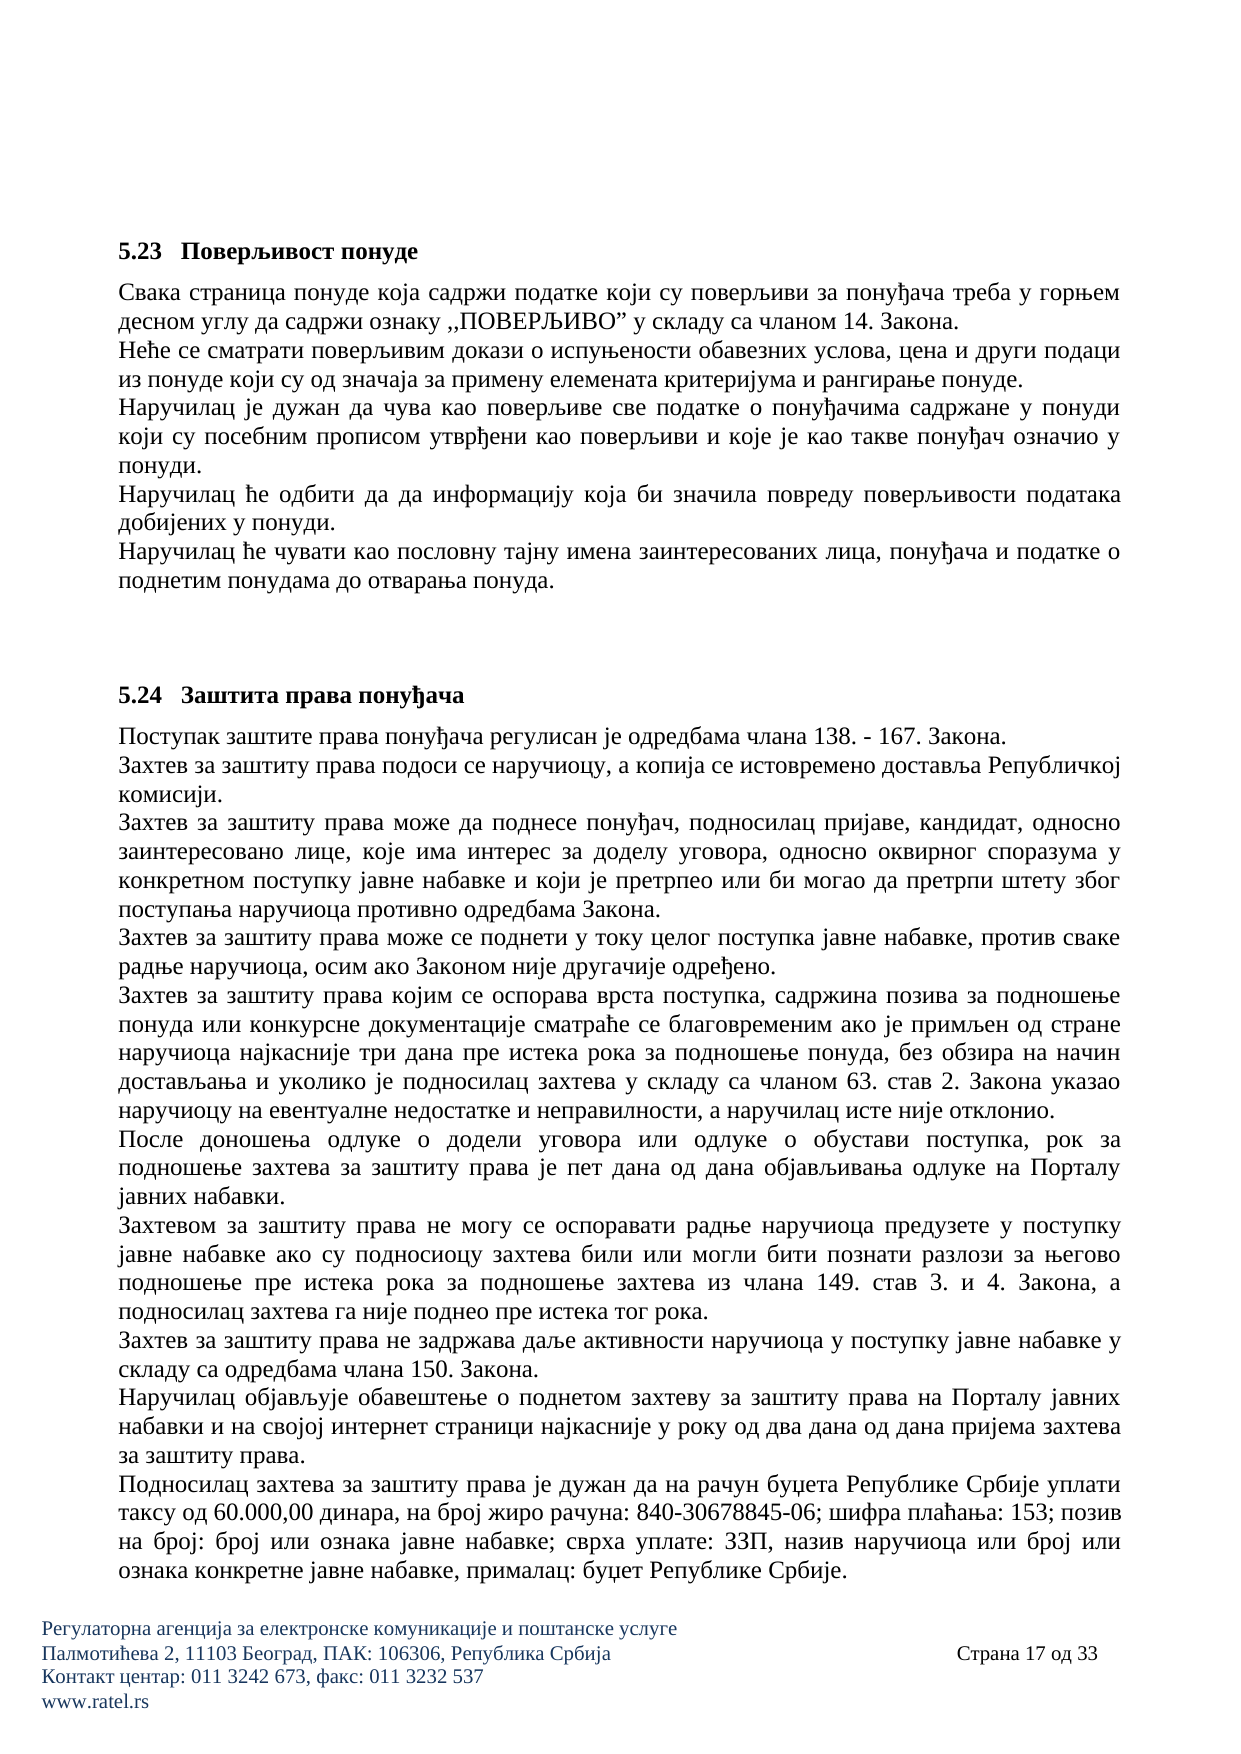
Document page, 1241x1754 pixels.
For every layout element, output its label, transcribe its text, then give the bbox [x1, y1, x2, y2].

text Наручилац je дужан да чува као поверљиве све податке о понуђачима садржане у понуди који су посебним прописом утврђени као поверљиви и које је као такве понуђач означио у понуди. [118, 392, 1122, 479]
text Неће се сматрати поверљивим докази о испуњености обавезних услова, цена и други подаци из понуде који су од значаја за примену елемената критеријума и рангирање понуде. [118, 335, 1122, 392]
text Захтев за заштиту права може се поднети у току целог поступка јавне набавке, против сваке радње наручиоца, осим ако Законом није другачије одређено. [118, 922, 1122, 980]
text Наручилац објављује обавештење о поднетом захтеву за заштиту права на Порталу јавних набавки и на својој интернет страници најкасније у року од два дана од дана пријема захтева за заштиту права. [118, 1382, 1122, 1469]
text Поступак заштите права понуђача регулисан је одредбама члана 138. - 167. Закона. [118, 721, 1122, 750]
text 5.24 Заштита права понуђача [118, 680, 1122, 709]
text 5.23 Поверљивост понуде [118, 236, 1122, 265]
text Захтевом за заштиту права не могу се оспоравати радње наручиоца предузете у поступку јавне набавке ако су подносиоцу захтева били или могли бити познати разлози за његово подношење пре истека рока за подношење захтева из члана 149. став 3. и 4. Закона, а подносилац захтева га није поднео пре истека тог рока. [118, 1210, 1122, 1325]
text Свака страница понуде која садржи податке који су поверљиви за понуђача треба у горњем десном углу да садржи ознаку ,,ПОВЕРЉИВО” у складу са чланом 14. Закона. [118, 277, 1122, 335]
text Подносилац захтева за заштиту права је дужан да на рачун буџета Републике Србије уплати таксу од 60.000,00 динара, на број жиро рачуна: 840-30678845-06; шифра плаћања: 153; позив на број: број или ознака јавне набавке; сврха уплате: ЗЗП, назив наручиоца или број или ознака конкретне јавне набавке, прималац: буџет Републике Србије. [118, 1469, 1122, 1584]
text Захтев за заштиту права може да поднесе понуђач, подносилац пријаве, кандидат, односно заинтересовано лице, које има интерес за доделу уговора, односно оквирног споразума у конкретном поступку јавне набавке и који је претрпео или би могао да претрпи штету због поступања наручиоца противно одредбама Закона. [118, 807, 1122, 922]
text Наручилац ће чувати као пословну тајну имена заинтересованих лица, понуђача и податке о поднетим понудама до отварања понуда. [118, 536, 1122, 594]
text Захтев за заштиту права не задржава даље активности наручиоца у поступку јавне набавке у складу са одредбама члана 150. Закона. [118, 1325, 1122, 1382]
text Наручилац ће одбити да да информацију која би значила повреду поверљивости података добијених у понуди. [118, 479, 1122, 536]
text Захтев за заштиту права којим се оспорава врста поступка, садржина позива за подношење понуда или конкурсне документације сматраће се благовременим ако је примљен од стране наручиоца најкасније три дана пре истека рока за подношење понуда, без обзира на начин достављања и уколико је подносилац захтева у складу са чланом 63. став 2. Закона указао наручиоцу на евентуалне недостатке и неправилности, а наручилац исте није отклонио. [118, 980, 1122, 1124]
text Захтев за заштиту права подоси се наручиоцу, а копија се истовремено доставља Републичкој комисији. [118, 750, 1122, 807]
text После доношења одлуке о додели уговора или одлуке о обустави поступка, рок за подношење захтева за заштиту права је пет дана од дана објављивања одлуке на Порталу јавних набавки. [118, 1124, 1122, 1210]
